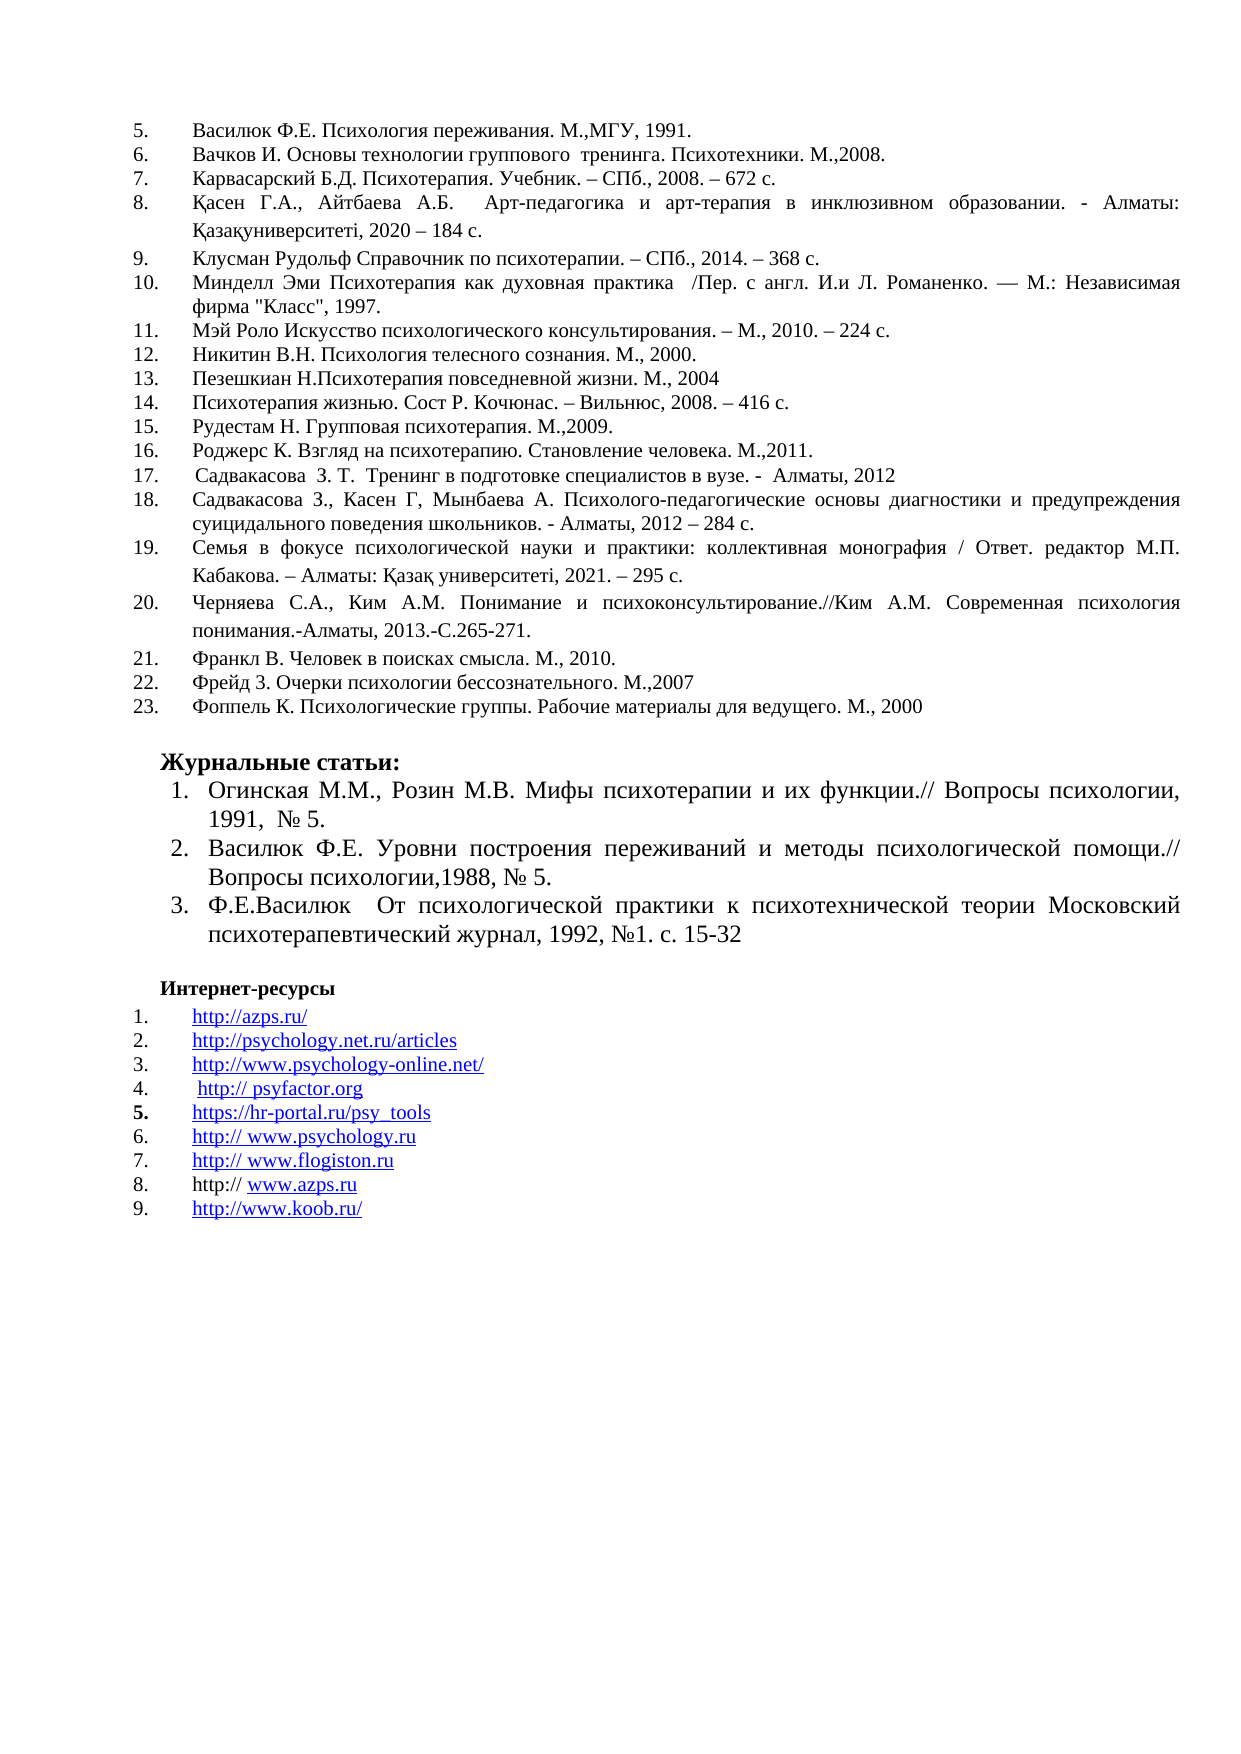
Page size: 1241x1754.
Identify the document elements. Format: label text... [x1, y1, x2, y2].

list Вачков И. Основы технологии группового тренинга. Психотехники. М.,2008. [133, 142, 1181, 166]
list http:// www.psychology.ru [133, 1124, 1181, 1148]
list Мэй Роло Искусство психологического консультирования. – М., 2010. – 224 с. [133, 318, 1181, 342]
list Клусман Рудольф Справочник по психотерапии. – СПб., 2014. – 368 с. [133, 246, 1181, 270]
list Василюк Ф.Е. Уровни построения переживаний и методы психологической помощи.// Вопросы психологии,1988, № 5. [170, 833, 1181, 891]
list Пезешкиан Н.Психотерапия повседневной жизни. М., 2004 [133, 366, 1181, 390]
list Рудестам Н. Групповая психотерапия. М.,2009. [133, 414, 1181, 438]
list Черняева С.А., Ким А.М. Понимание и психоконсультирование.//Ким А.М. Современная психология понимания.-Алматы, 2013.-С.265-271. [133, 590, 1181, 642]
list https://hr-portal.ru/psy_tools [133, 1100, 1181, 1124]
list Фоппель К. Психологические группы. Рабочие материалы для ведущего. М., 2000 [133, 694, 1181, 718]
list Никитин В.Н. Психология телесного сознания. М., 2000. [133, 342, 1181, 366]
list Василюк Ф.Е. Психология переживания. М.,МГУ, 1991. [133, 118, 1181, 142]
list Огинская М.М., Розин М.В. Мифы психотерапии и их функции.// Вопросы психологии, 1991, № 5. [170, 776, 1181, 833]
list Фрейд 3. Очерки психологии бессознательного. М.,2007 [133, 670, 1181, 694]
list http://​psy​chol​ogy.​net.​ru/​articles [133, 1028, 1181, 1052]
list Семья в фокусе психологической науки и практики: коллективная монография / Ответ. редактор М.П. Кабакова. – Алматы: Қазақ университеті, 2021. – 295 с. [133, 535, 1181, 587]
list Карвасарский Б.Д. Психотерапия. Учебник. – СПб., 2008. – 672 с. [133, 166, 1181, 190]
list http://​azps.​ru/ [133, 1004, 1181, 1028]
list http://www.koob.ru/ [133, 1196, 1181, 1220]
list http:// ​psy​fact​or.​org [133, 1076, 1181, 1100]
list Қасен Г.А., Айтбаева А.Б. Арт-педагогика и арт-терапия в инклюзивном образовании. - Алматы: Қазақуниверситеті, 2020 – 184 с. [133, 190, 1181, 242]
list http:// www.flogiston.ru [133, 1148, 1181, 1172]
list Психотерапия жизнью. Сост Р. Кочюнас. – Вильнюс, 2008. – 416 с. [133, 390, 1181, 414]
list Минделл Эми Психотерапия как духовная практика /Пер. с англ. И.и Л. Романенко. — М.: Независимая фирма "Класс", 1997. [133, 270, 1181, 318]
text Журнальные статьи: [133, 747, 1181, 776]
list http:// www.azps.ru [133, 1172, 1181, 1196]
list Садвакасова З. Т. Тренинг в подготовке специалистов в вузе. - Алматы, 2012 [133, 462, 1181, 487]
text Интернет-ресурсы [133, 976, 1181, 1000]
list Ф.Е.Василюк От психологической практики к психотехнической теории Московский психотерапевтический журнал, 1992, №1. с. 15-32 [170, 891, 1181, 948]
list Франкл В. Человек в поисках смысла. М., 2010. [133, 646, 1181, 670]
list Роджерс К. Взгляд на психотерапию. Становление человека. М.,2011. [133, 438, 1181, 462]
list Садвакасова З., Касен Г, Мынбаева А. Психолого-педагогические основы диагностики и предупреждения суицидального поведения школьников. - Алматы, 2012 – 284 с. [133, 487, 1181, 535]
list http://​www.​psy​chol​ogy-​online.​net/ [133, 1052, 1181, 1076]
